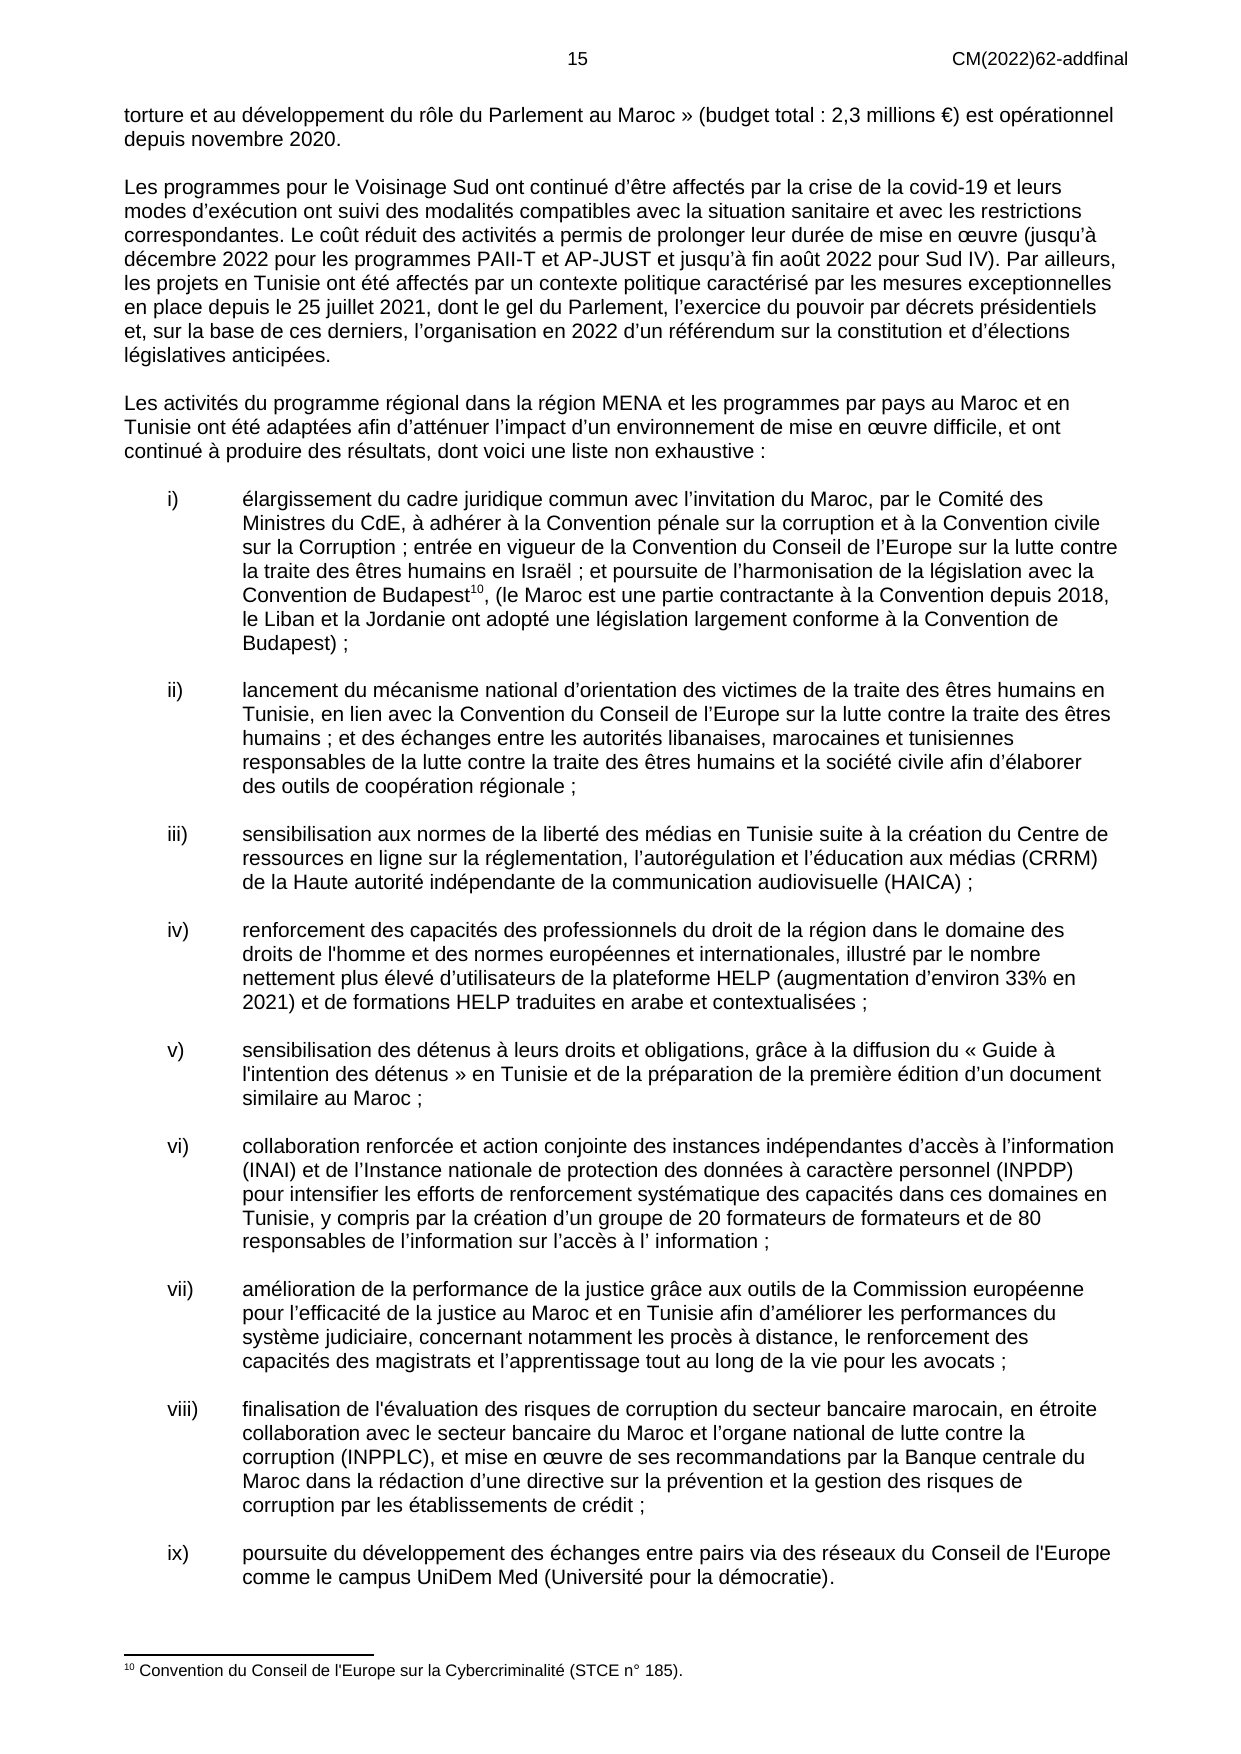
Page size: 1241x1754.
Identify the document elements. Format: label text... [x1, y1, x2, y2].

list renforcement des capacités des professionnels du droit de la région dans le domaine des droits de l'homme et des normes européennes et internationales, illustré par le nombre nettement plus élevé d’utilisateurs de la plateforme HELP (augmentation d’environ 33% en 2021) et de formations HELP traduites en arabe et contextualisées ; [167, 918, 1119, 1014]
list poursuite du développement des échanges entre pairs via des réseaux du Conseil de l'Europe comme le campus UniDem Med (Université pour la démocratie). [167, 1541, 1119, 1589]
text Les activités du programme régional dans la région MENA et les programmes par pays au Maroc et en Tunisie ont été adaptées afin d’atténuer l’impact d’un environnement de mise en œuvre difficile, et ont continué à produire des résultats, dont voici une liste non exhaustive : [124, 391, 1119, 463]
list élargissement du cadre juridique commun avec l’invitation du Maroc, par le Comité des Ministres du CdE, à adhérer à la Convention pénale sur la corruption et à la Convention civile sur la Corruption ; entrée en vigueur de la Convention du Conseil de l’Europe sur la lutte contre la traite des êtres humains en Israël ; et poursuite de l’harmonisation de la législation avec la Convention de Budapest, (le Maroc est une partie contractante à la Convention depuis 2018, le Liban et la Jordanie ont adopté une législation largement conforme à la Convention de Budapest) ; [167, 487, 1119, 654]
list amélioration de la performance de la justice grâce aux outils de la Commission européenne pour l’efficacité de la justice au Maroc et en Tunisie afin d’améliorer les performances du système judiciaire, concernant notamment les procès à distance, le renforcement des capacités des magistrats et l’apprentissage tout au long de la vie pour les avocats ; [167, 1277, 1119, 1373]
list sensibilisation des détenus à leurs droits et obligations, grâce à la diffusion du « Guide à l'intention des détenus » en Tunisie et de la préparation de la première édition d’un document similaire au Maroc ; [167, 1038, 1119, 1109]
list finalisation de l'évaluation des risques de corruption du secteur bancaire marocain, en étroite collaboration avec le secteur bancaire du Maroc et l’organe national de lutte contre la corruption (INPPLC), et mise en œuvre de ses recommandations par la Banque centrale du Maroc dans la rédaction d’une directive sur la prévention et la gestion des risques de corruption par les établissements de crédit ; [167, 1397, 1119, 1517]
list sensibilisation aux normes de la liberté des médias en Tunisie suite à la création du Centre de ressources en ligne sur la réglementation, l’autorégulation et l’éducation aux médias (CRRM) de la Haute autorité indépendante de la communication audiovisuelle (HAICA) ; [167, 822, 1119, 894]
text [124, 103, 1119, 151]
list lancement du mécanisme national d’orientation des victimes de la traite des êtres humains en Tunisie, en lien avec la Convention du Conseil de l’Europe sur la lutte contre la traite des êtres humains ; et des échanges entre les autorités libanaises, marocaines et tunisiennes responsables de la lutte contre la traite des êtres humains et la société civile afin d’élaborer des outils de coopération régionale ; [167, 678, 1119, 798]
text Les programmes pour le Voisinage Sud ont continué d’être affectés par la crise de la covid-19 et leurs modes d’exécution ont suivi des modalités compatibles avec la situation sanitaire et avec les restrictions correspondantes. Le coût réduit des activités a permis de prolonger leur durée de mise en œuvre (jusqu’à décembre 2022 pour les programmes PAII-T et AP-JUST et jusqu’à fin août 2022 pour Sud IV). Par ailleurs, les projets en Tunisie ont été affectés par un contexte politique caractérisé par les mesures exceptionnelles en place depuis le 25 juillet 2021, dont le gel du Parlement, l’exercice du pouvoir par décrets présidentiels et, sur la base de ces derniers, l’organisation en 2022 d’un référendum sur la constitution et d’élections législatives anticipées. [124, 175, 1119, 367]
list collaboration renforcée et action conjointe des instances indépendantes d’accès à l’information (INAI) et de l’Instance nationale de protection des données à caractère personnel (INPDP) pour intensifier les efforts de renforcement systématique des capacités dans ces domaines en Tunisie, y compris par la création d’un groupe de 20 formateurs de formateurs et de 80 responsables de l’information sur l’accès à l’ information ; [167, 1133, 1119, 1253]
